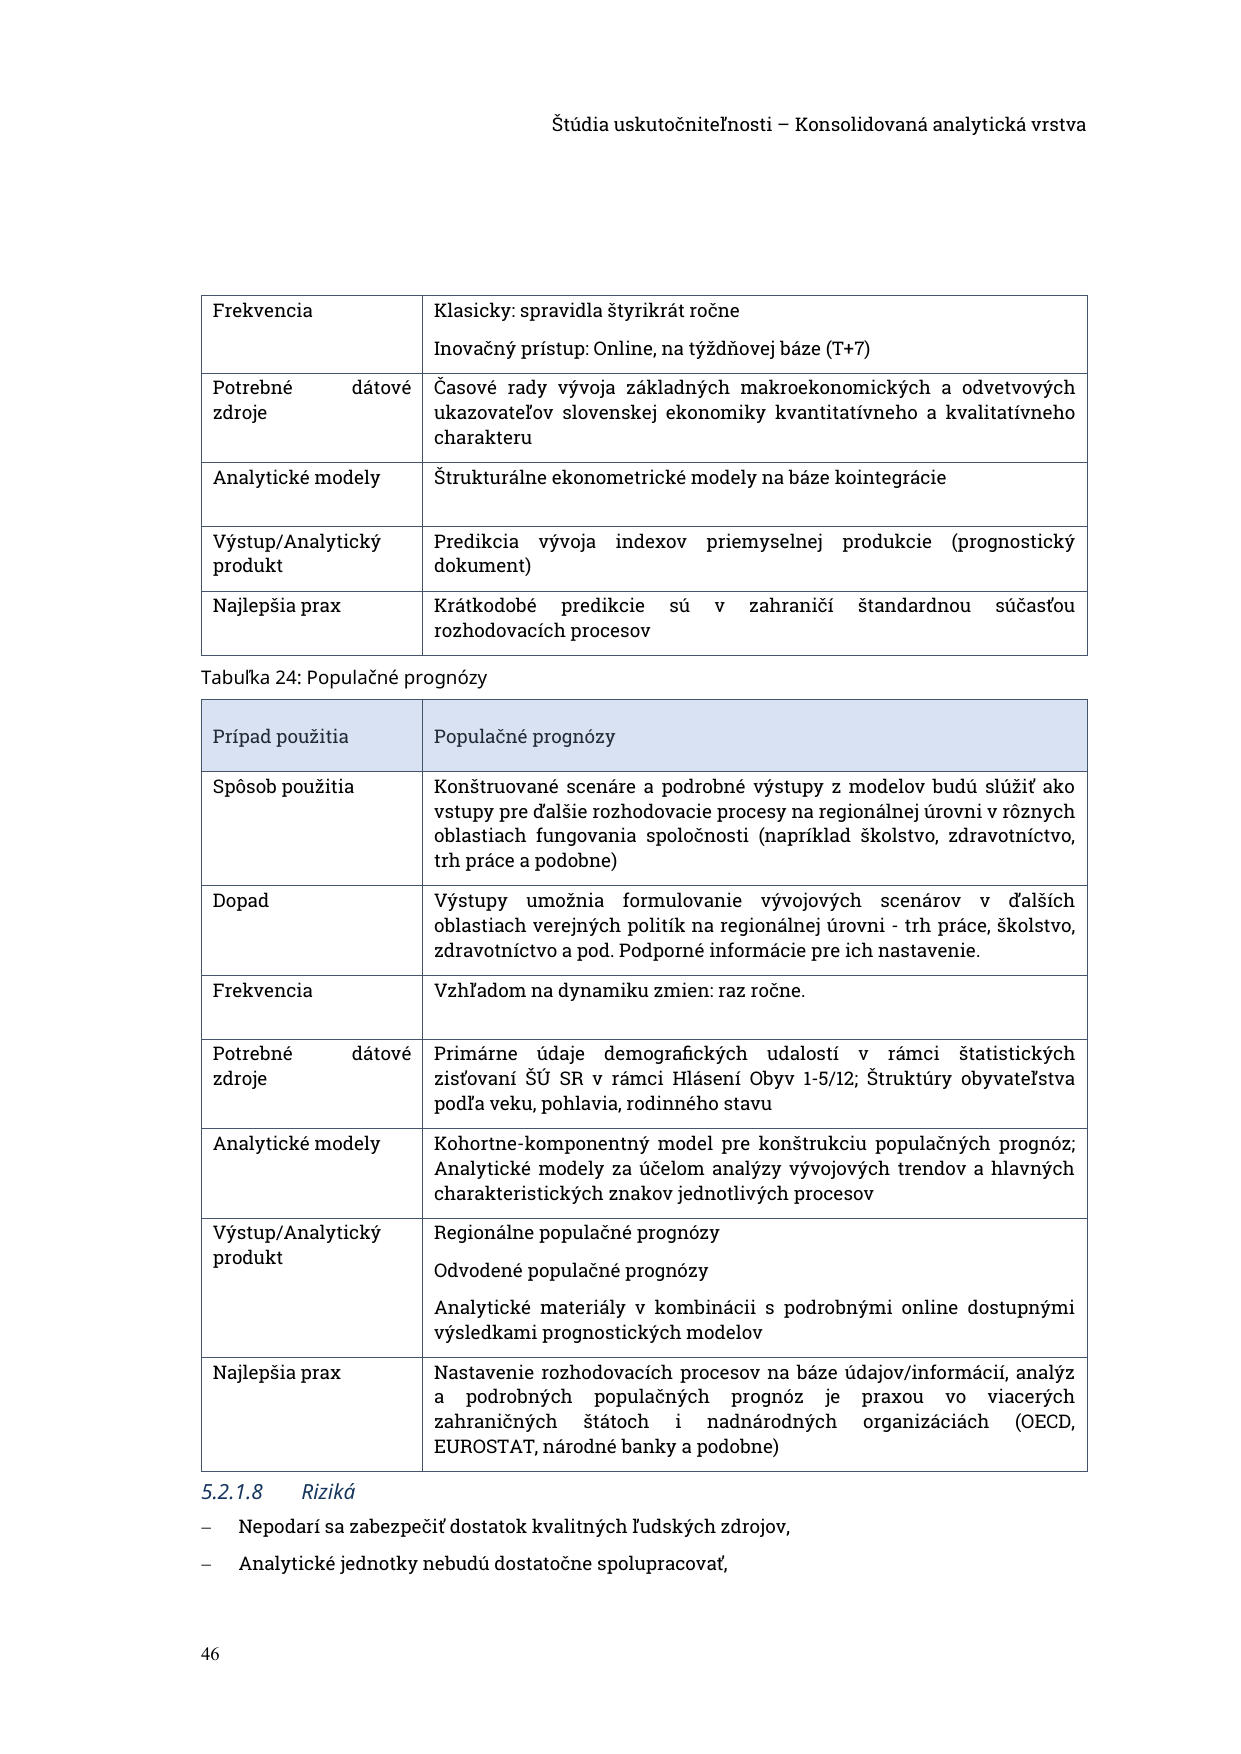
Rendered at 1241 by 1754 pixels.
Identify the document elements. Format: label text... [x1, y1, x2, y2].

table_cell Nastavenie rozhodovacích procesov na báze údajov/informácií, analýz a podrobných populačných prognóz je praxou vo viacerých zahraničných štátoch i nadnárodných organizáciách (OECD, EUROSTAT, národné banky a podobne) [423, 1358, 1087, 1471]
table_header Populačné prognózy [423, 700, 1087, 771]
text Analytické jednotky nebudú dostatočne spolupracovať, [201, 1551, 1087, 1576]
table_cell Konštruované scenáre a podrobné výstupy z modelov budú slúžiť ako vstupy pre ďalšie rozhodovacie procesy na regionálnej úrovni v rôznych oblastiach fungovania spoločnosti (napríklad školstvo, zdravotníctvo, trh práce a podobne) [423, 772, 1087, 885]
table_cell Najlepšia prax [202, 592, 422, 655]
table_cell Regionálne populačné prognózy Odvodené populačné prognózy Analytické materiály v kombinácii s podrobnými online dostupnými výsledkami prognostických modelov [423, 1219, 1087, 1357]
table_cell Spôsob použitia [202, 772, 422, 885]
table_cell Kohortne-komponentný model pre konštrukciu populačných prognóz; Analytické modely za účelom analýzy vývojových trendov a hlavných charakteristických znakov jednotlivých procesov [423, 1129, 1087, 1217]
table_cell Vzhľadom na dynamiku zmien: raz ročne. [423, 976, 1087, 1038]
table_cell Krátkodobé predikcie sú v zahraničí štandardnou súčasťou rozhodovacích procesov [423, 592, 1087, 655]
table_cell Frekvencia [202, 296, 422, 372]
table_header Prípad použitia [202, 700, 422, 771]
table_cell Primárne údaje demografických udalostí v rámci štatistických zisťovaní ŠÚ SR v rámci Hlásení Obyv 1-5/12; Štruktúry obyvateľstva podľa veku, pohlavia, rodinného stavu [423, 1040, 1087, 1128]
table_cell Výstup/Analytický produkt [202, 527, 422, 591]
table_cell Výstupy umožnia formulovanie vývojových scenárov v ďalších oblastiach verejných politík na regionálnej úrovni - trh práce, školstvo, zdravotníctvo a pod. Podporné informácie pre ich nastavenie. [423, 886, 1087, 975]
table_cell Výstup/Analytický produkt [202, 1219, 422, 1357]
table_cell Analytické modely [202, 463, 422, 526]
table_cell Potrebné dátové zdroje [202, 1040, 422, 1128]
table_cell Analytické modely [202, 1129, 422, 1217]
table_cell Časové rady vývoja základných makroekonomických a odvetvových ukazovateľov slovenskej ekonomiky kvantitatívneho a kvalitatívneho charakteru [423, 374, 1087, 462]
table_cell Klasicky: spravidla štyrikrát ročne Inovačný prístup: Online, na týždňovej báze (T+7) [423, 296, 1087, 372]
text Tabuľka 24: Populačné prognózy [201, 664, 1087, 690]
table_cell Potrebné dátové zdroje [202, 374, 422, 462]
text Nepodarí sa zabezpečiť dostatok kvalitných ľudských zdrojov, [201, 1514, 1087, 1538]
table_cell Predikcia vývoja indexov priemyselnej produkcie (prognostický dokument) [423, 527, 1087, 591]
subtitle Riziká [201, 1476, 1087, 1505]
table_cell Dopad [202, 886, 422, 975]
table_cell Najlepšia prax [202, 1358, 422, 1471]
table_cell Frekvencia [202, 976, 422, 1038]
table_cell Štrukturálne ekonometrické modely na báze kointegrácie [423, 463, 1087, 526]
